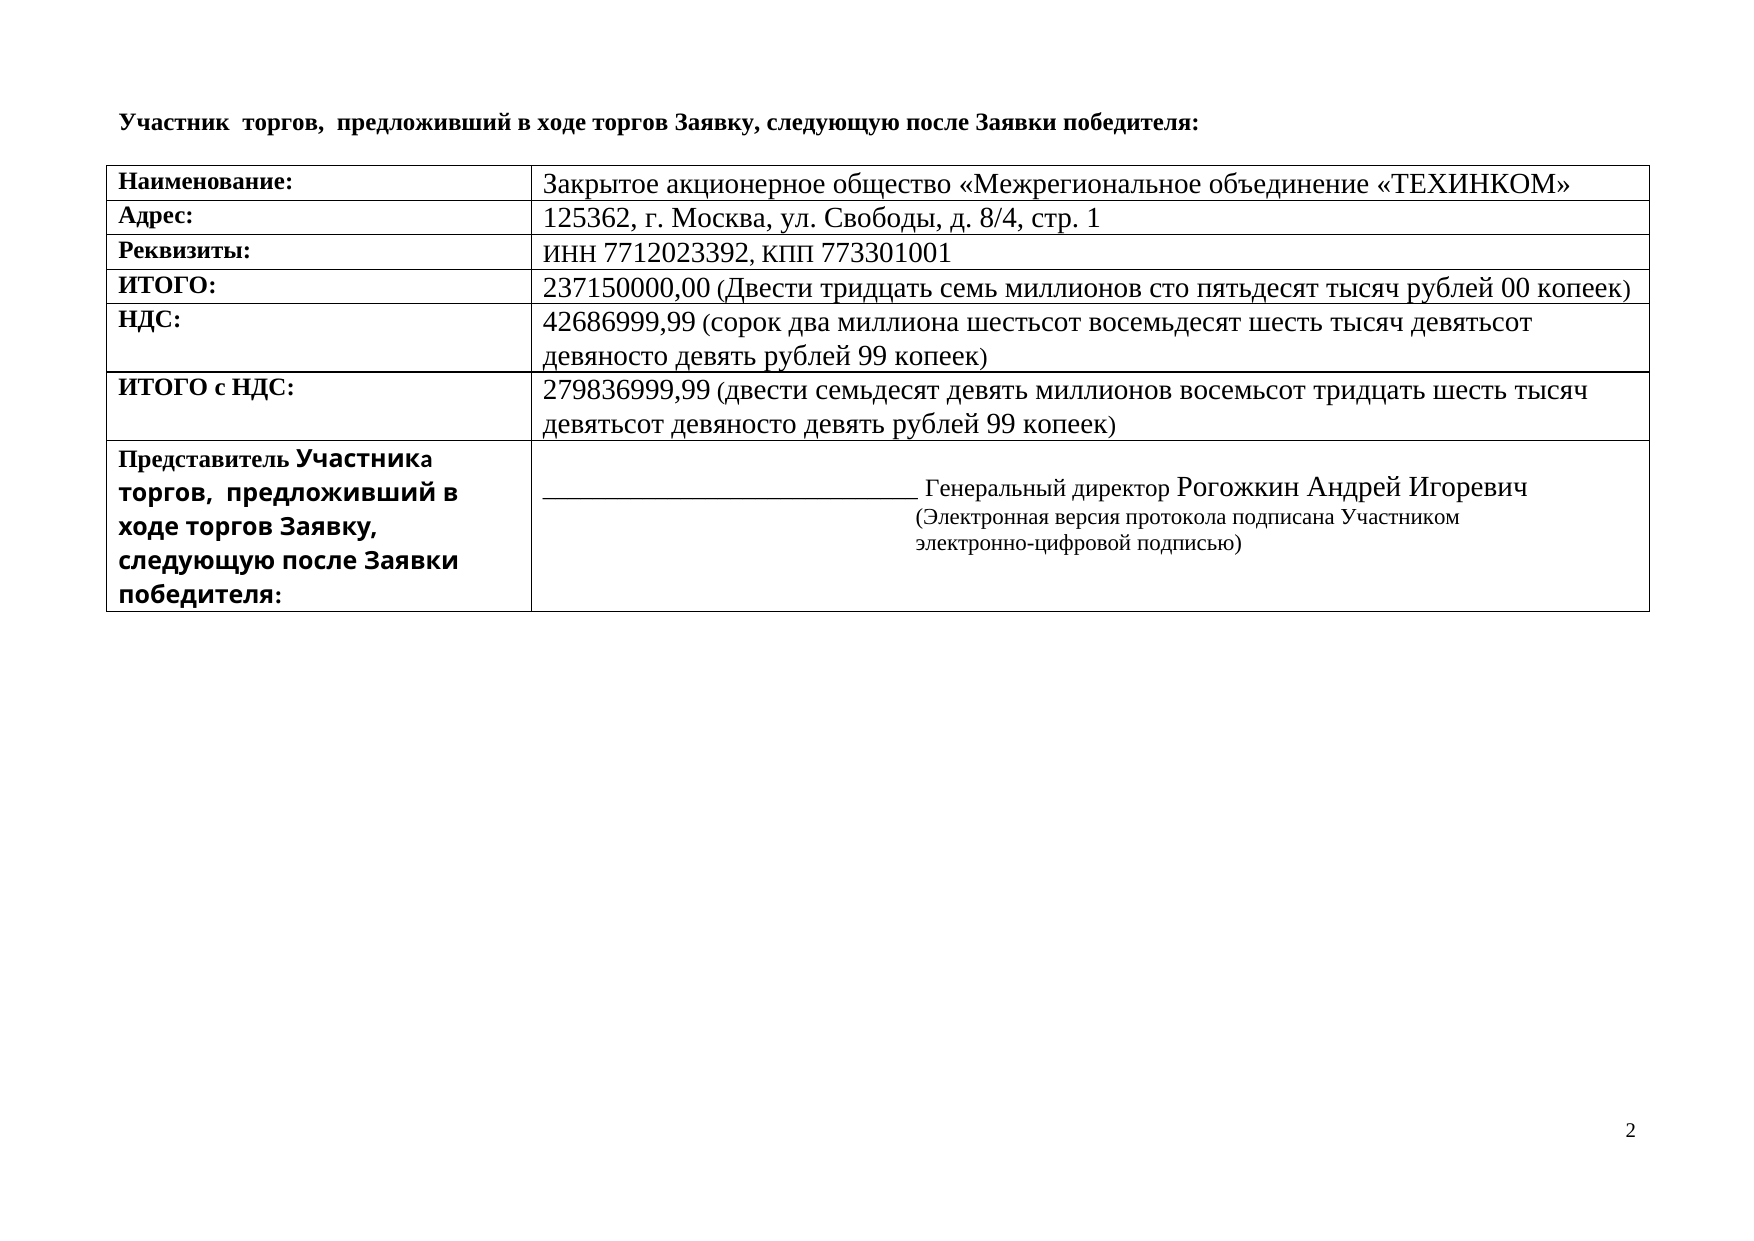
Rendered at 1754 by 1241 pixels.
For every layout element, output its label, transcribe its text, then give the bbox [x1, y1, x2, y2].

table_cell НДС: [107, 304, 531, 371]
table_cell () [532, 373, 1649, 439]
table_cell Представитель Участника торгов, предложивший в ходе торгов Заявку, следующую после Заявки победителя: [107, 441, 531, 611]
table_header [532, 166, 1649, 199]
text Участник торгов, предложивший в ходе торгов Заявку, следующую после Заявки победителя: [118, 107, 1636, 136]
table_cell ИТОГО с НДС: [107, 373, 531, 439]
table_cell [532, 201, 1649, 234]
table_cell ИТОГО: [107, 270, 531, 303]
table_cell Адрес: [107, 201, 531, 234]
table_header Наименование: [107, 166, 531, 199]
table_cell () [532, 304, 1649, 371]
table_cell ИНН , КПП [532, 235, 1649, 269]
table_cell Реквизиты: [107, 235, 531, 269]
table_cell ______________________________ Генеральный директор (Электронная версия протокола подписана Участником электронно-цифровой подписью) [532, 441, 1649, 611]
table_cell () [532, 270, 1649, 303]
